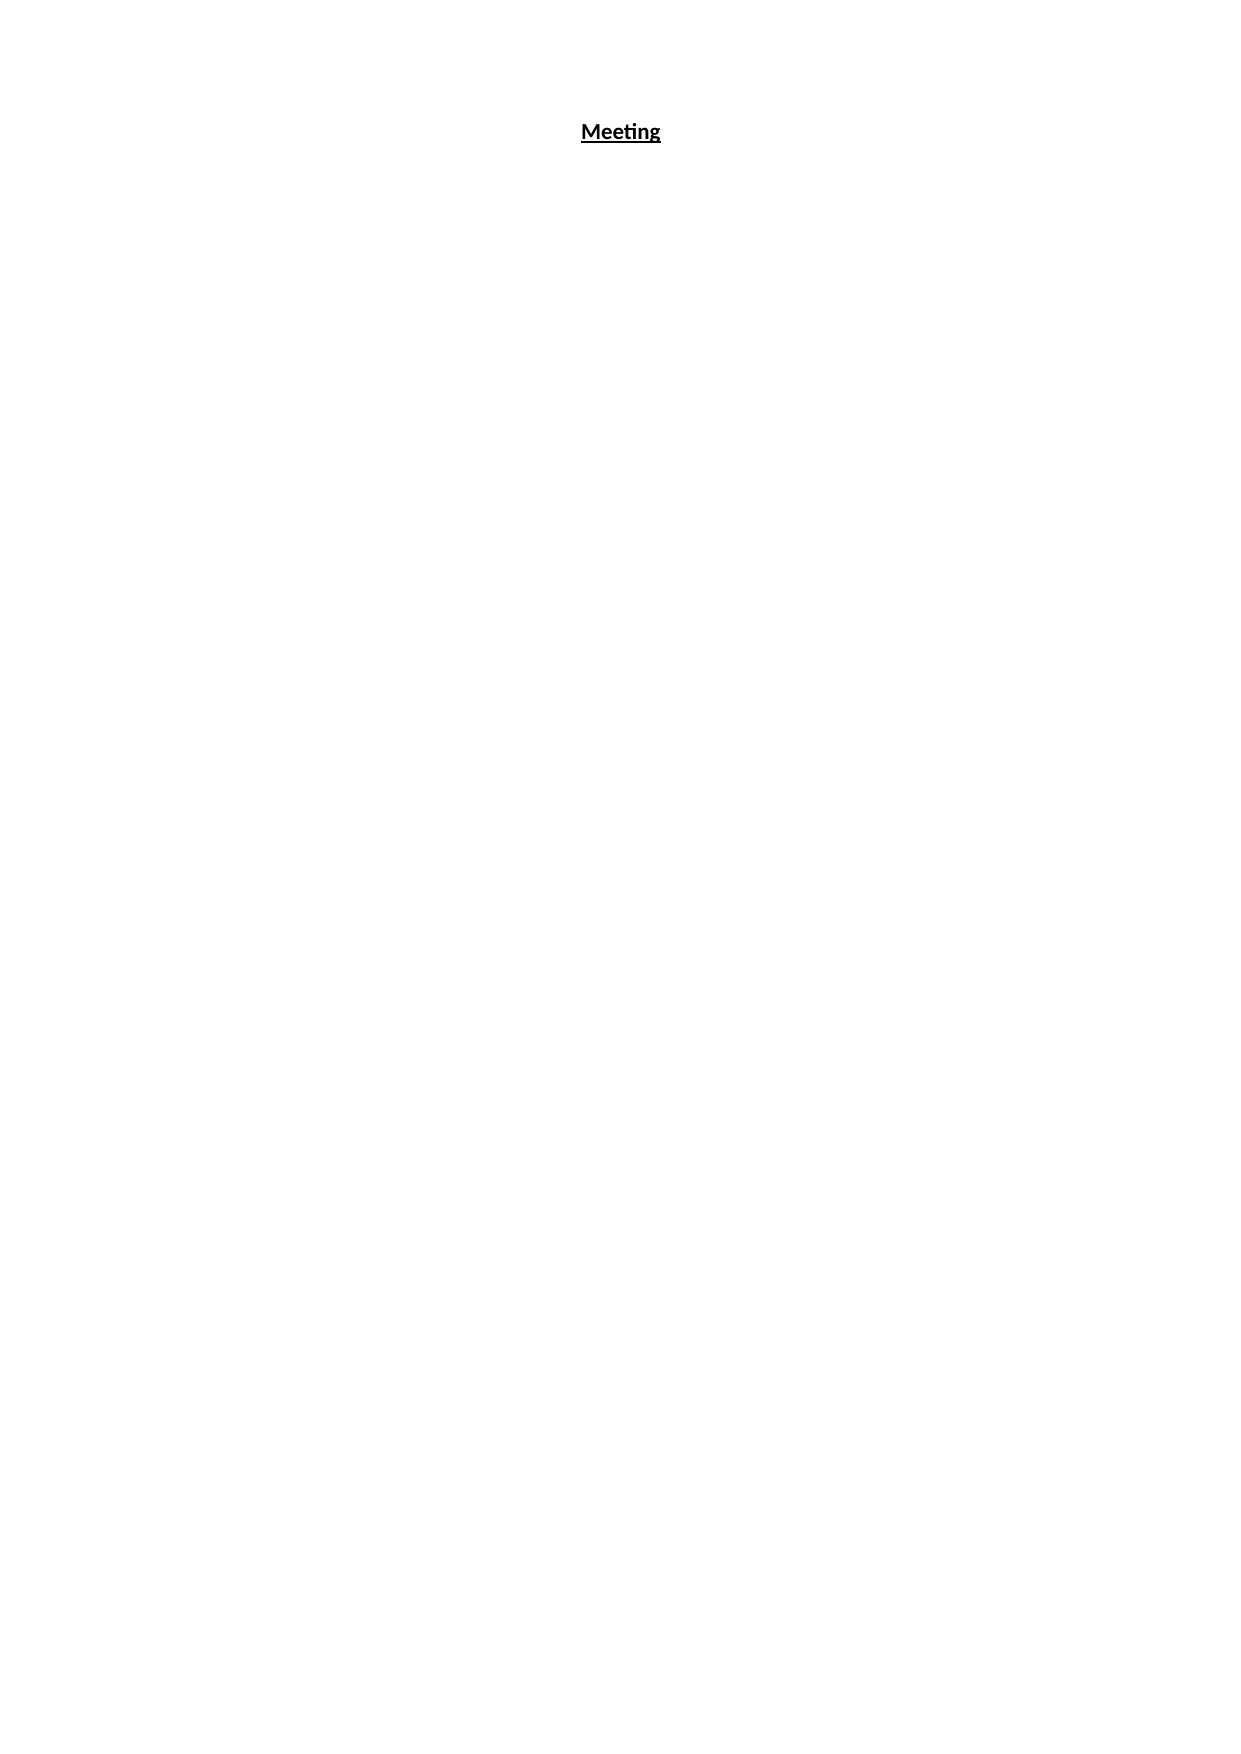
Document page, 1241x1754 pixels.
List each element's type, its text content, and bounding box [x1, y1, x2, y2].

text Meeting [150, 117, 660, 145]
